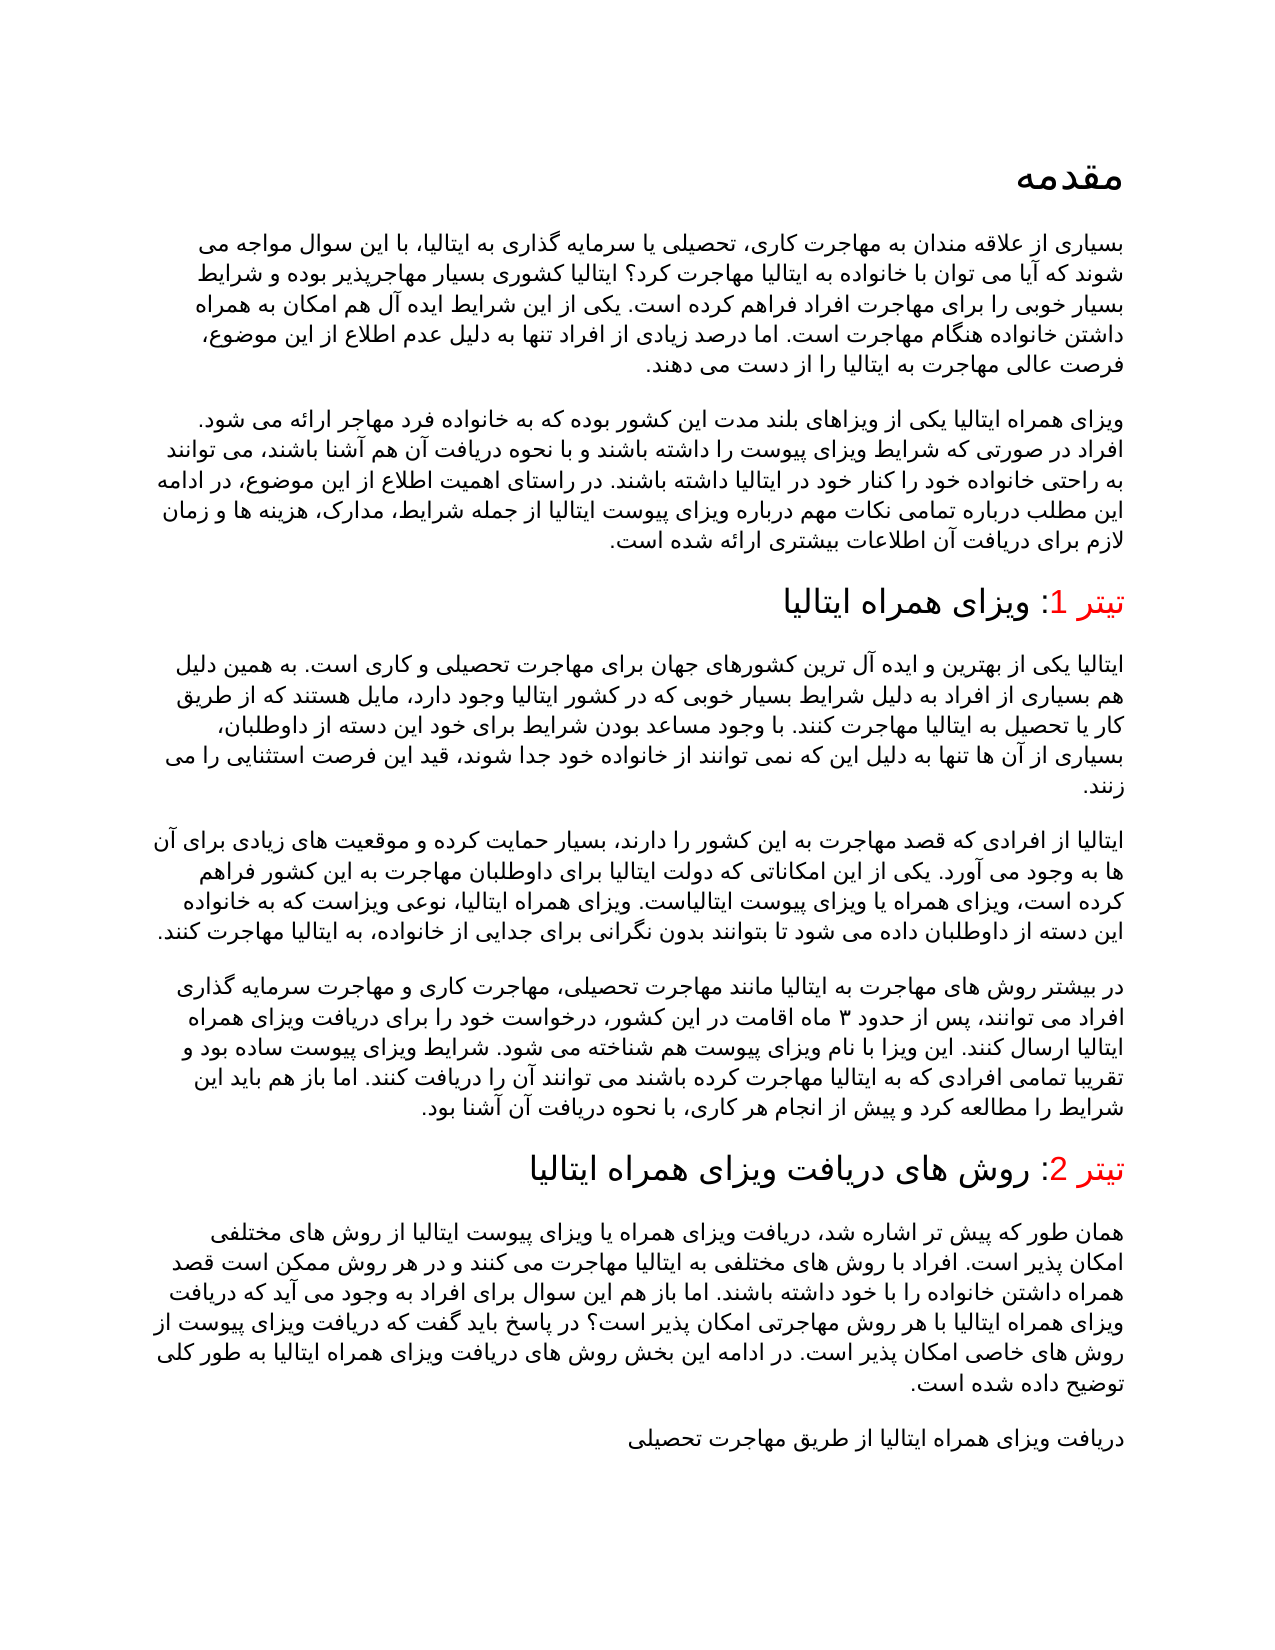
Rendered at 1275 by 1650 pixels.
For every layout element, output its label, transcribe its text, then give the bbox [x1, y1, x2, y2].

subtitle همان طور که پیش تر اشاره شد، دریافت ویزای همراه یا ویزای پیوست ایتالیا از روش های مختلفی امکان پذیر است. افراد با روش های مختلفی به ایتالیا مهاجرت می کنند و در هر روش ممکن است قصد همراه داشتن خانواده را با خود داشته باشند. اما باز هم این سوال برای افراد به وجود می آید که دریافت ویزای همراه ایتالیا با هر روش مهاجرتی امکان پذیر است؟ در پاسخ باید گفت که دریافت ویزای پیوست از روش های خاصی امکان پذیر است. در ادامه این بخش روش های دریافت ویزای همراه ایتالیا به طور کلی توضیح داده شده است. [150, 1218, 1125, 1396]
subtitle مقدمه [150, 150, 1125, 198]
subtitle تیتر 1: ویزای همراه ایتالیا [150, 582, 1125, 621]
subtitle ایتالیا از افرادی که قصد مهاجرت به این کشور را دارند، بسیار حمایت کرده و موقعیت های زیادی برای آن ها به وجود می آورد. یکی از این امکاناتی که دولت ایتالیا برای داوطلبان مهاجرت به این کشور فراهم کرده است، ویزای همراه یا ویزای پیوست ایتالیاست. ویزای همراه ایتالیا، نوعی ویزاست که به خانواده این دسته از داوطلبان داده می شود تا بتوانند بدون نگرانی برای جدایی از خانواده، به ایتالیا مهاجرت کنند. [150, 827, 1125, 944]
subtitle در بیشتر روش های مهاجرت به ایتالیا مانند مهاجرت تحصیلی، مهاجرت کاری و مهاجرت سرمایه گذاری افراد می توانند، پس از حدود ۳ ماه اقامت در این کشور، درخواست خود را برای دریافت ویزای همراه ایتالیا ارسال کنند. این ویزا با نام ویزای پیوست هم شناخته می شود. شرایط ویزای پیوست ساده بود و تقریبا تمامی افرادی که به ایتالیا مهاجرت کرده باشند می توانند آن را دریافت کنند. اما باز هم باید این شرایط را مطالعه کرد و پیش از انجام هر کاری، با نحوه دریافت آن آشنا بود. [150, 973, 1125, 1120]
subtitle تیتر 2: روش های دریافت ویزای همراه ایتالیا [150, 1149, 1125, 1188]
subtitle دریافت ویزای همراه ایتالیا از طریق مهاجرت تحصیلی [150, 1425, 1125, 1451]
subtitle ایتالیا یکی از بهترین و ایده آل ترین کشورهای جهان برای مهاجرت تحصیلی و کاری است. به همین دلیل هم بسیاری از افراد به دلیل شرایط بسیار خوبی که در کشور ایتالیا وجود دارد، مایل هستند که از طریق کار یا تحصیل به ایتالیا مهاجرت کنند. با وجود مساعد بودن شرایط برای خود این دسته از داوطلبان، بسیاری از آن ها تنها به دلیل این که نمی توانند از خانواده خود جدا شوند، قید این فرصت استثنایی را می زنند. [150, 651, 1125, 798]
subtitle بسیاری از علاقه مندان به مهاجرت کاری، تحصیلی یا سرمایه گذاری به ایتالیا، با این سوال مواجه می شوند که آیا می توان با خانواده به ایتالیا مهاجرت کرد؟ ایتالیا کشوری بسیار مهاجرپذیر بوده و شرایط بسیار خوبی را برای مهاجرت افراد فراهم کرده است. یکی از این شرایط ایده آل هم امکان به همراه داشتن خانواده هنگام مهاجرت است. اما درصد زیادی از افراد تنها به دلیل عدم اطلاع از این موضوع، فرصت عالی مهاجرت به ایتالیا را از دست می دهند. [150, 230, 1125, 377]
subtitle ویزای همراه ایتالیا یکی از ویزاهای بلند مدت این کشور بوده که به خانواده فرد مهاجر ارائه می شود. افراد در صورتی که شرایط ویزای پیوست را داشته باشند و با نحوه دریافت آن هم آشنا باشند، می توانند به راحتی خانواده خود را کنار خود در ایتالیا داشته باشند. در راستای اهمیت اطلاع از این موضوع، در ادامه این مطلب درباره تمامی نکات مهم درباره ویزای پیوست ایتالیا از جمله شرایط، مدارک، هزینه ها و زمان لازم برای دریافت آن اطلاعات بیشتری ارائه شده است. [150, 406, 1125, 553]
